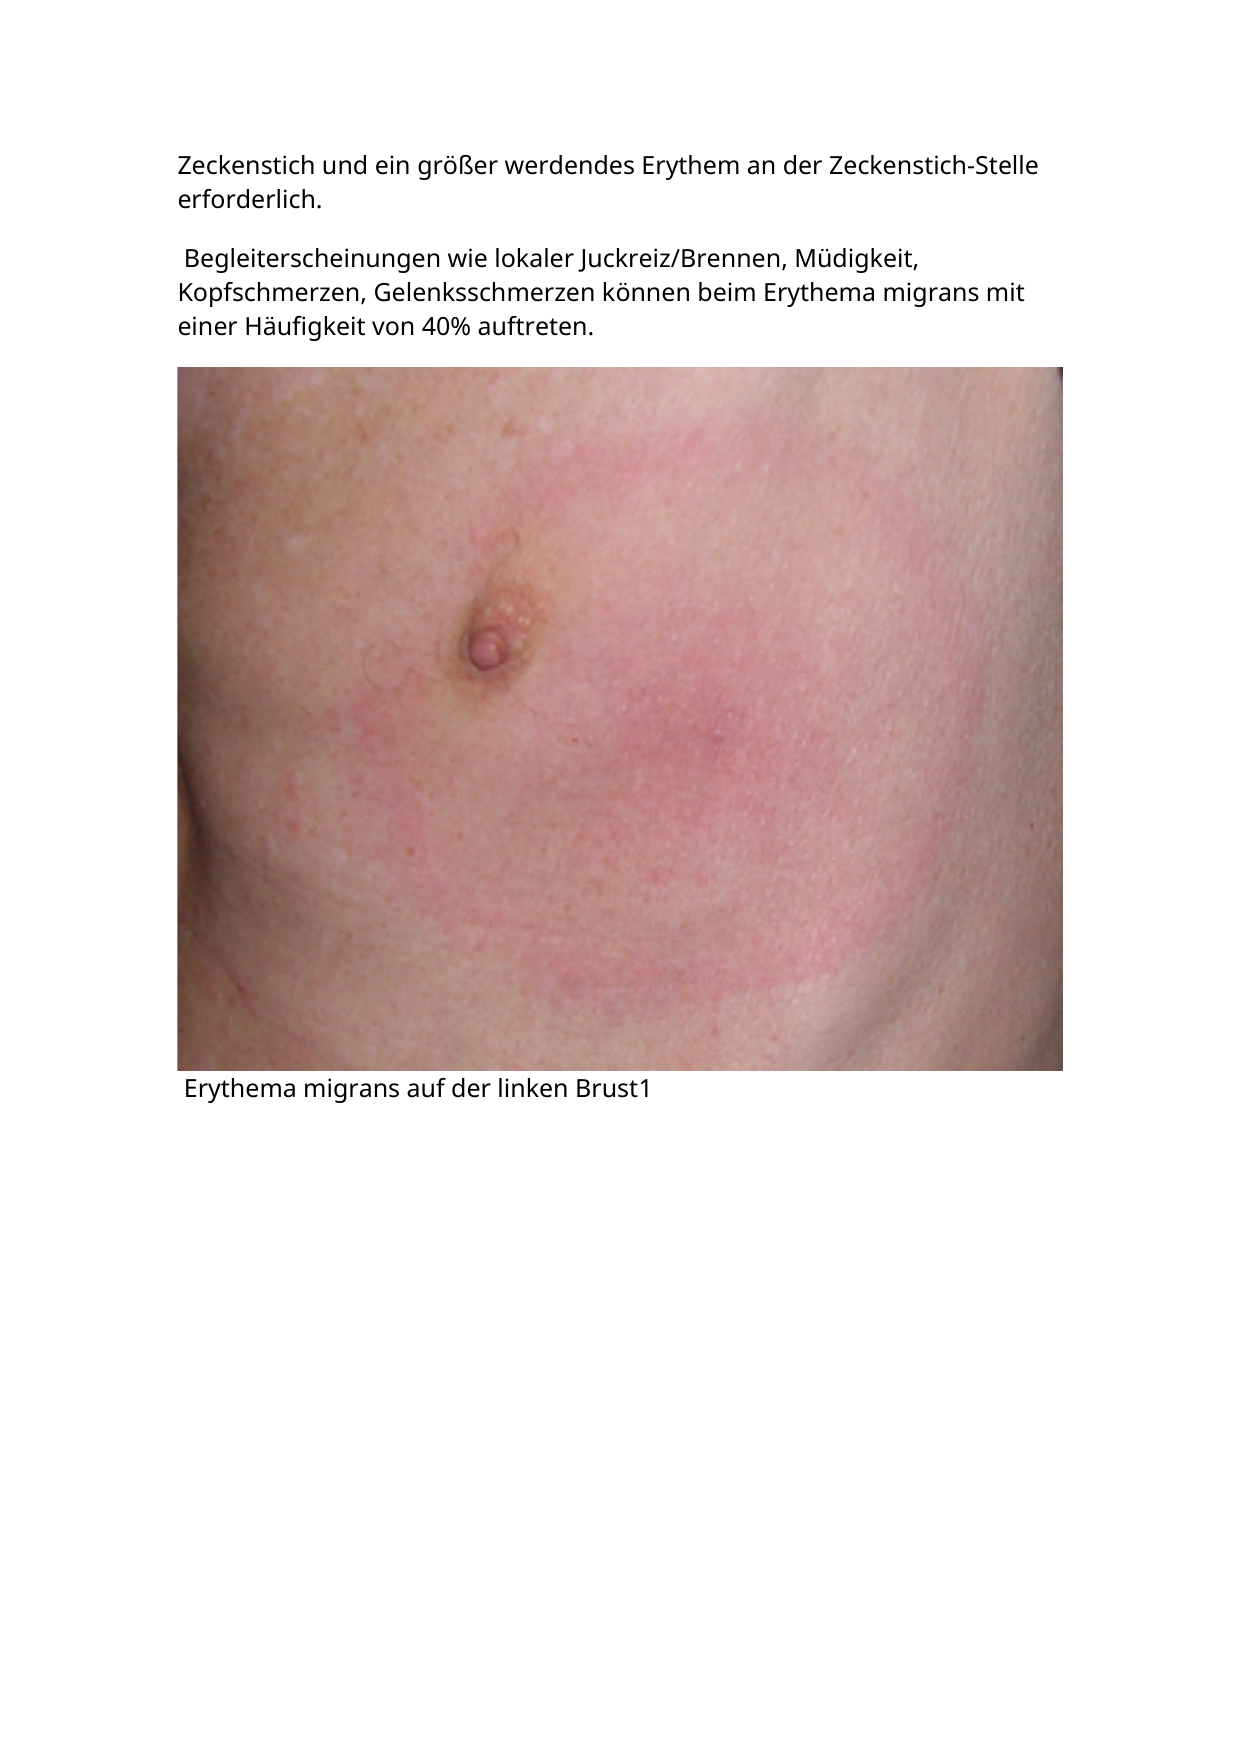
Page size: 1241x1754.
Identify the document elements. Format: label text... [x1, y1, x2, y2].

text Begleiterscheinungen wie lokaler Juckreiz/Brennen, Müdigkeit, Kopfschmerzen, Gelenksschmerzen können beim Erythema migrans mit einer Häufigkeit von 40% auftreten. [177, 241, 1063, 343]
picture [177, 367, 1063, 1071]
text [177, 148, 1063, 216]
text Erythema migrans auf der linken Brust [177, 1071, 1063, 1105]
